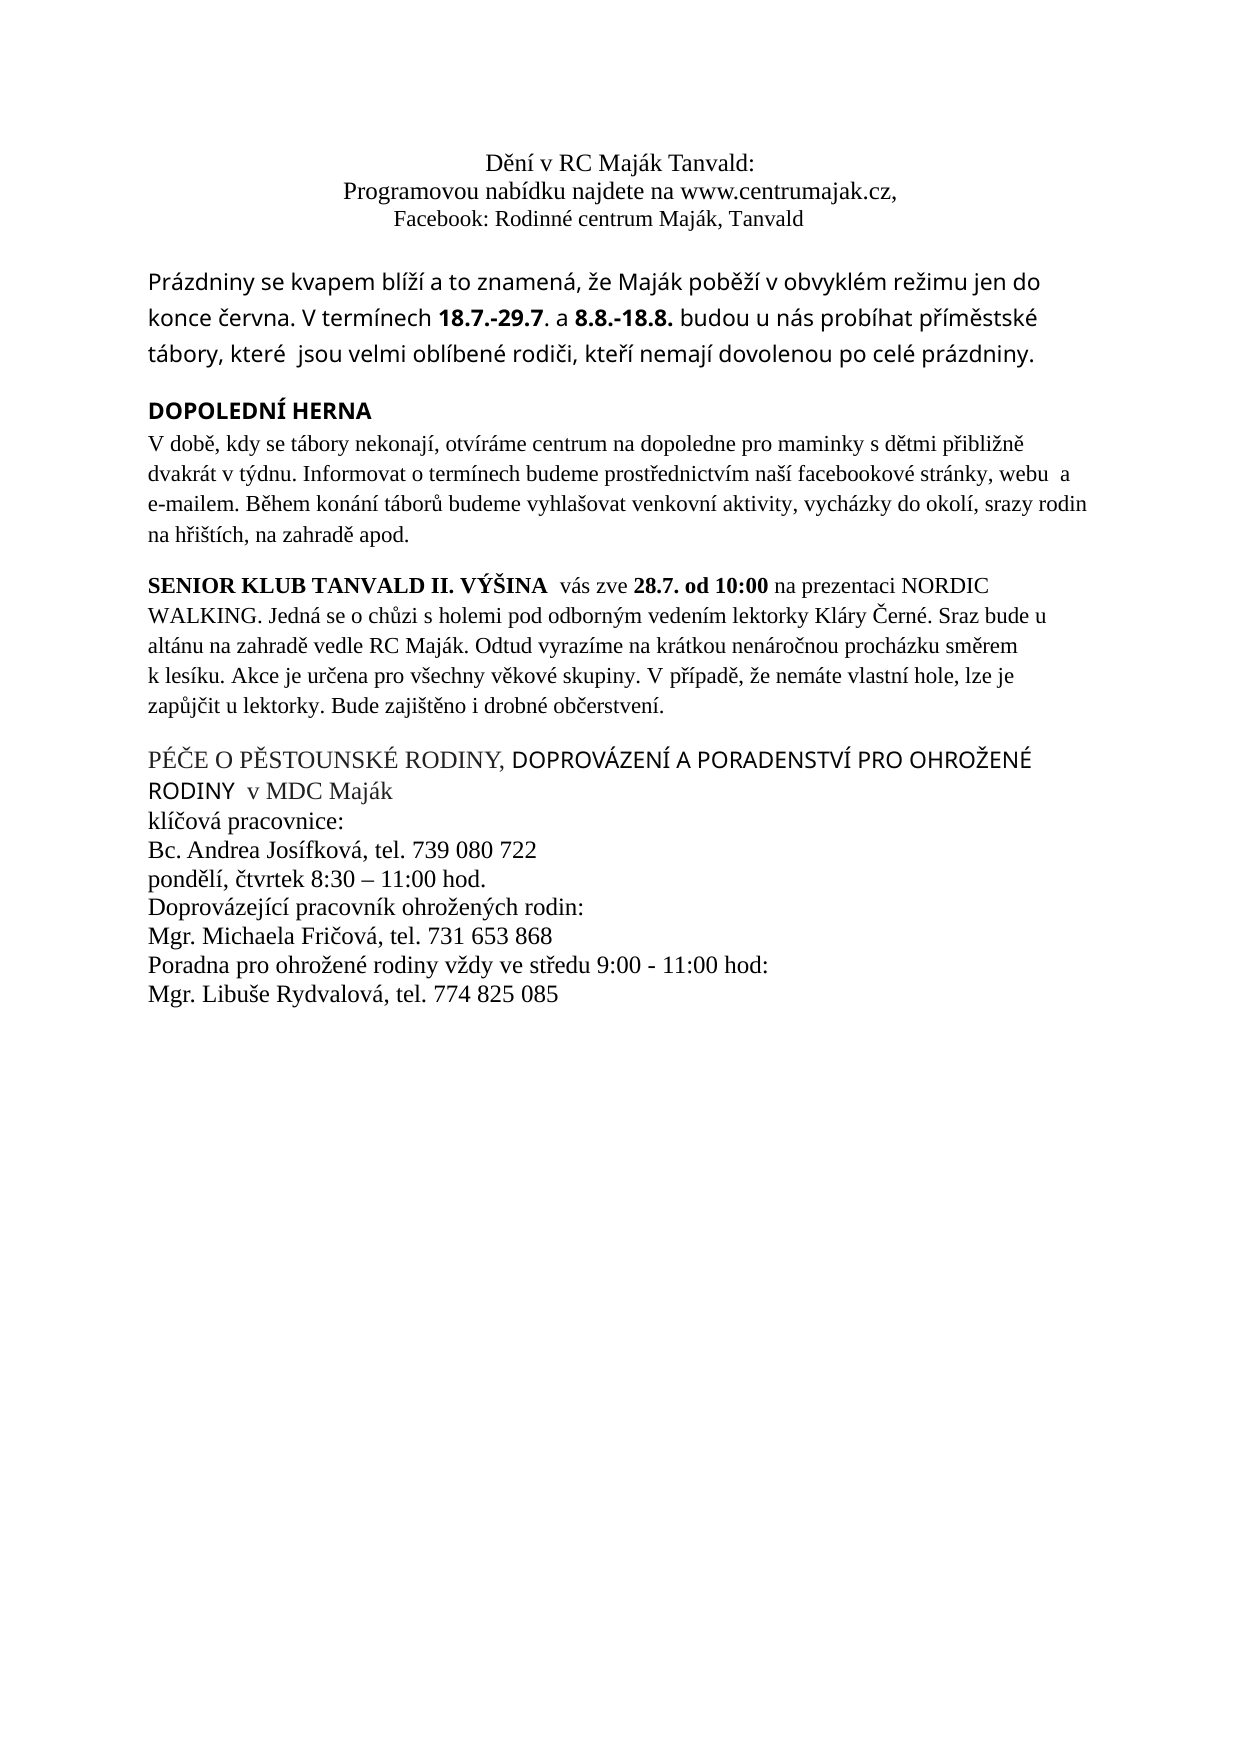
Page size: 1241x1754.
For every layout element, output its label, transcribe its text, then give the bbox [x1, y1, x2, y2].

text DOPOLEDNÍ HERNA V době, kdy se tábory nekonají, otvíráme centrum na dopoledne pro maminky s dětmi přibližně dvakrát v týdnu. Informovat o termínech budeme prostřednictvím naší facebookové stránky, webu a e-mailem. Během konání táborů budeme vyhlašovat venkovní aktivity, vycházky do okolí, srazy rodin na hřištích, na zahradě apod. [148, 395, 1093, 547]
text Doprovázející pracovník ohrožených rodin: [148, 892, 1093, 921]
text Poradna pro ohrožené rodiny vždy ve středu 9:00 - 11:00 hod: [148, 950, 1093, 979]
text SENIOR KLUB TANVALD II. VÝŠINA vás zve 28.7. od 10:00 na prezentaci NORDIC WALKING. Jedná se o chůzi s holemi pod odborným vedením lektorky Kláry Černé. Sraz bude u altánu na zahradě vedle RC Maják. Odtud vyrazíme na krátkou nenáročnou procházku směrem k lesíku. Akce je určena pro všechny věkové skupiny. V případě, že nemáte vlastní hole, lze je zapůjčit u lektorky. Bude zajištěno i drobné občerstvení. [148, 572, 1093, 719]
text Bc. Andrea Josífková, tel. 739 080 722 pondělí, čtvrtek 8:30 – 11:00 hod. [148, 835, 1093, 892]
text Facebook: Rodinné centrum Maják, Tanvald Prázdniny se kvapem blíží a to znamená, že Maják poběží v obvyklém režimu jen do konce června. V termínech 18.7.-29.7. a 8.8.-18.8. budou u nás probíhat příměstské tábory, které jsou velmi oblíbené rodiči, kteří nemají dovolenou po celé prázdniny. [148, 205, 1093, 369]
text klíčová pracovnice: [148, 806, 1093, 835]
text Mgr. Michaela Fričová, tel. 731 653 868 [148, 921, 1093, 950]
text Dění v RC Maják Tanvald: [148, 148, 1093, 176]
text Programovou nabídku najdete na www.centrumajak.cz, [148, 176, 1093, 205]
text PÉČE O PĚSTOUNSKÉ RODINY, DOPROVÁZENÍ A PORADENSTVÍ PRO OHROŽENÉ RODINY v MDC Maják [148, 744, 1093, 806]
text Mgr. Libuše Rydvalová, tel. 774 825 085 [148, 979, 1093, 1007]
